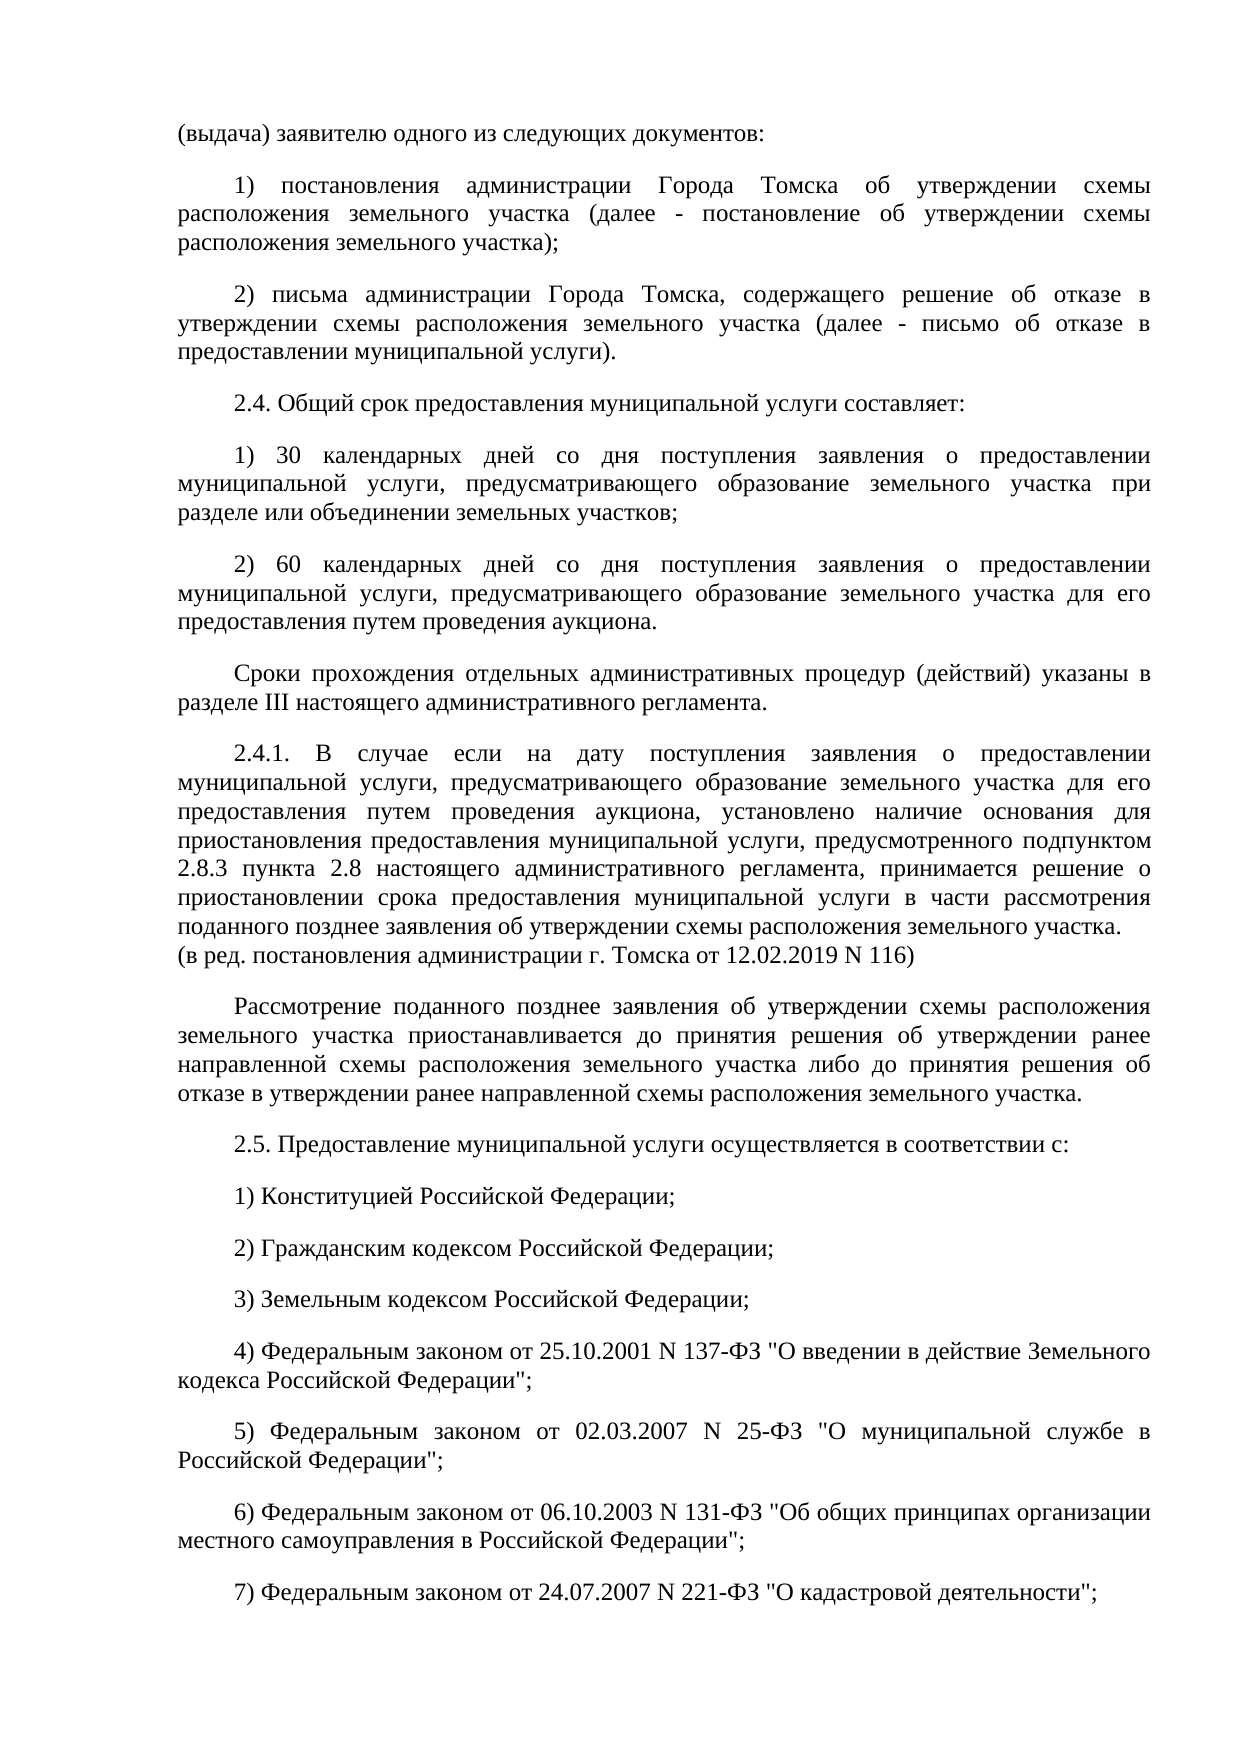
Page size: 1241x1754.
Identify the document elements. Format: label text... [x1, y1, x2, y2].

text 6) Федеральным законом от 06.10.2003 N 131-ФЗ "Об общих принципах организации местного самоуправления в Российской Федерации"; [177, 1497, 1152, 1554]
text 4) Федеральным законом от 25.10.2001 N 137-ФЗ "О введении в действие Земельного кодекса Российской Федерации"; [177, 1336, 1152, 1393]
text 2) письма администрации Города Томска, содержащего решение об отказе в утверждении схемы расположения земельного участка (далее - письмо об отказе в предоставлении муниципальной услуги). [177, 279, 1152, 365]
text 1) постановления администрации Города Томска об утверждении схемы расположения земельного участка (далее - постановление об утверждении схемы расположения земельного участка); [177, 170, 1152, 256]
text 3) Земельным кодексом Российской Федерации; [177, 1284, 1152, 1313]
text 2.4. Общий срок предоставления муниципальной услуги составляет: [177, 388, 1152, 417]
text 2) 60 календарных дней со дня поступления заявления о предоставлении муниципальной услуги, предусматривающего образование земельного участка для его предоставления путем проведения аукциона. [177, 549, 1152, 635]
text Рассмотрение поданного позднее заявления об утверждении схемы расположения земельного участка приостанавливается до принятия решения об утверждении ранее направленной схемы расположения земельного участка либо до принятия решения об отказе в утверждении ранее направленной схемы расположения земельного участка. [177, 991, 1152, 1106]
text 5) Федеральным законом от 02.03.2007 N 25-ФЗ "О муниципальной службе в Российской Федерации"; [177, 1416, 1152, 1474]
text 2.4.1. В случае если на дату поступления заявления о предоставлении муниципальной услуги, предусматривающего образование земельного участка для его предоставления путем проведения аукциона, установлено наличие основания для приостановления предоставления муниципальной услуги, предусмотренного подпунктом 2.8.3 пункта 2.8 настоящего административного регламента, принимается решение о приостановлении срока предоставления муниципальной услуги в части рассмотрения поданного позднее заявления об утверждении схемы расположения земельного участка. [177, 738, 1152, 940]
text Сроки прохождения отдельных административных процедур (действий) указаны в разделе III настоящего административного регламента. [177, 658, 1152, 716]
text (в ред. постановления администрации г. Томска от 12.02.2019 N 116) [177, 940, 1152, 968]
text 2.5. Предоставление муниципальной услуги осуществляется в соответствии с: [177, 1129, 1152, 1158]
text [177, 118, 1152, 147]
text 2) Гражданским кодексом Российской Федерации; [177, 1233, 1152, 1261]
text 1) Конституцией Российской Федерации; [177, 1181, 1152, 1210]
text 1) 30 календарных дней со дня поступления заявления о предоставлении муниципальной услуги, предусматривающего образование земельного участка при разделе или объединении земельных участков; [177, 440, 1152, 526]
text 7) Федеральным законом от 24.07.2007 N 221-ФЗ "О кадастровой деятельности"; [177, 1577, 1152, 1606]
